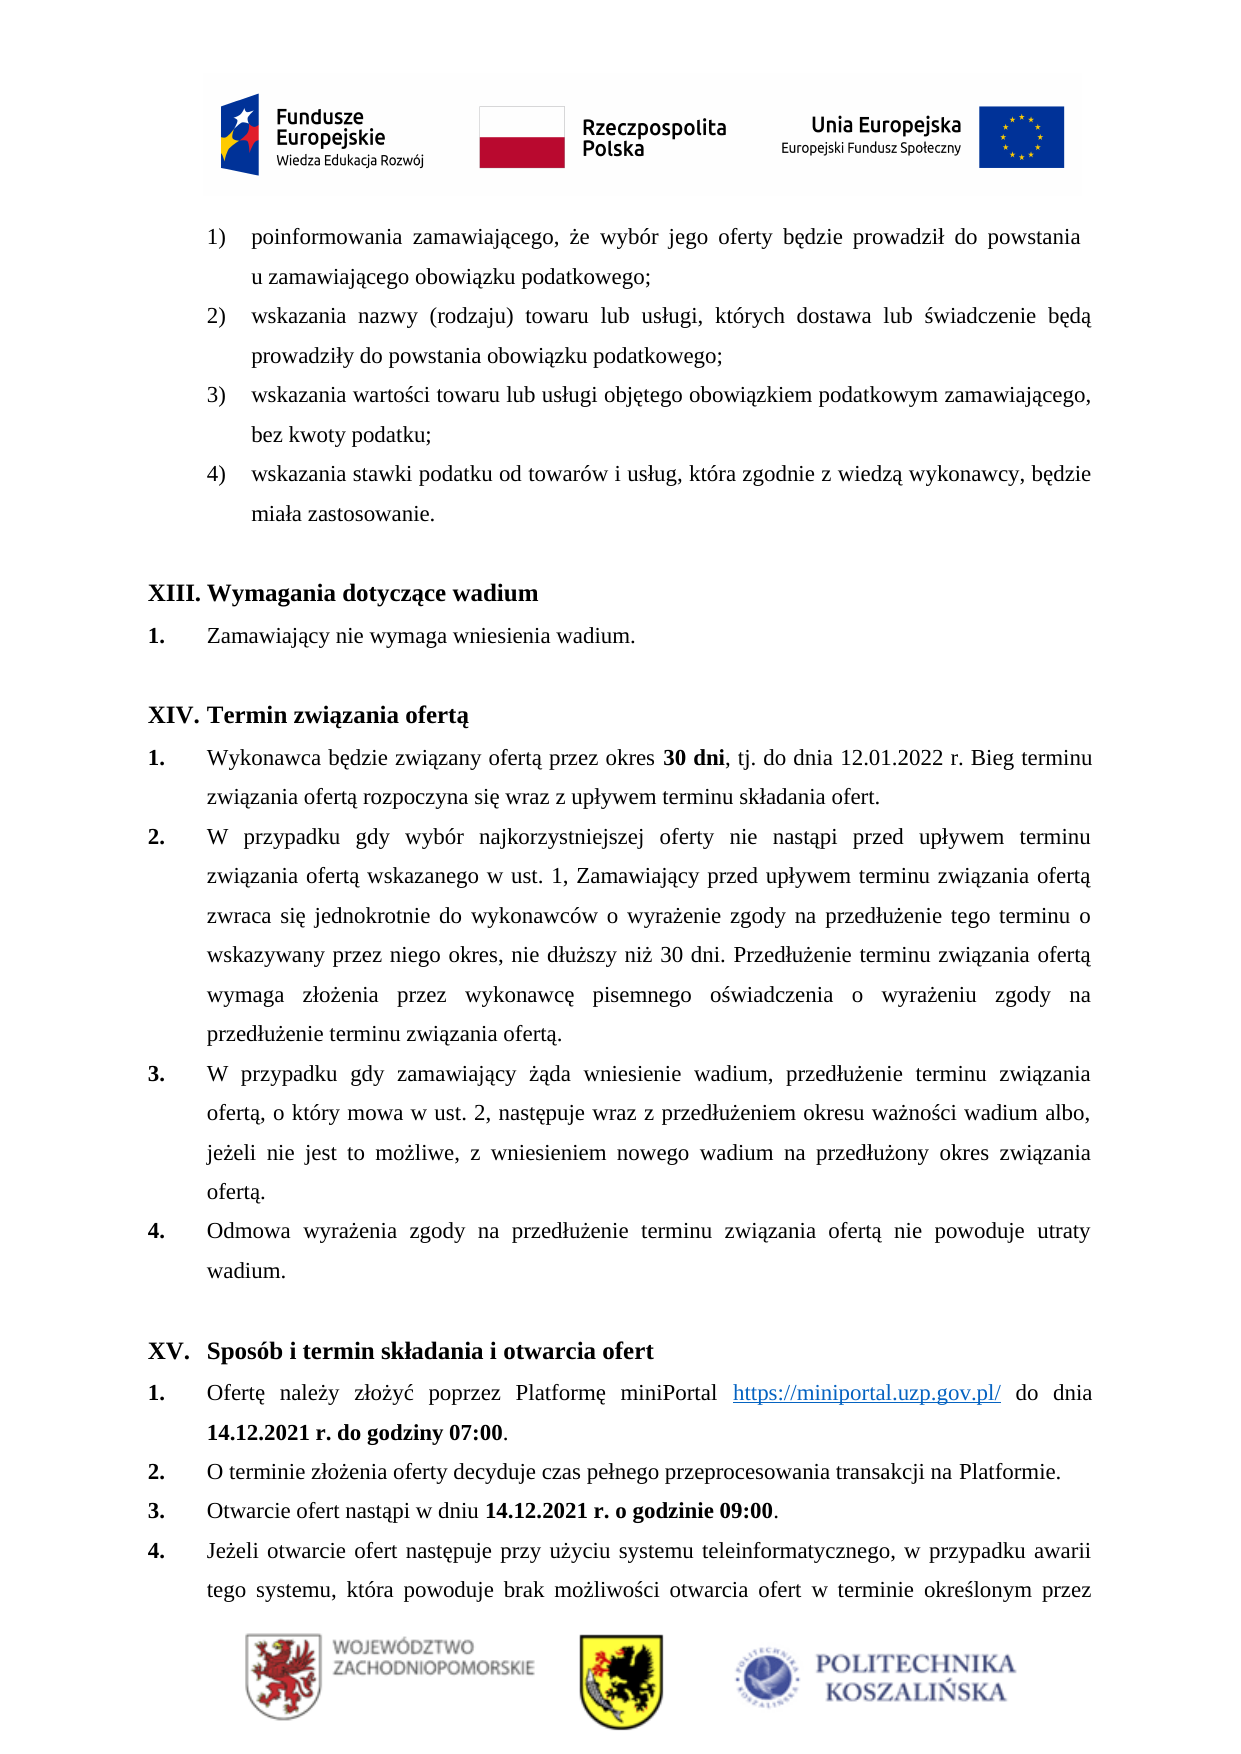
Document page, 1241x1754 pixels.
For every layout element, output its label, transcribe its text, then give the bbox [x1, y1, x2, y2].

list Otwarcie ofert nastąpi w dniu 14.12.2021 r. o godzinie 09:00. [148, 1497, 1093, 1524]
list wskazania wartości towaru lub usługi objętego obowiązkiem podatkowym zamawiającego, bez kwoty podatku; [207, 381, 1093, 447]
picture [244, 1629, 1026, 1738]
list Wykonawca będzie związany ofertą przez okres 30 dni, tj. do dnia 12.01.2022 r. Bieg terminu związania ofertą rozpoczyna się wraz z upływem terminu składania ofert. [148, 744, 1093, 809]
list O terminie złożenia oferty decyduje czas pełnego przeprocesowania transakcji na Platformie. [148, 1458, 1093, 1484]
list Ofertę należy złożyć poprzez Platformę miniPortal https://miniportal.uzp.gov.pl/ do dnia 14.12.2021 r. do godziny 07:00. [148, 1379, 1093, 1445]
list poinformowania zamawiającego, że wybór jego oferty będzie prowadził do powstania u zamawiającego obowiązku podatkowego; [207, 223, 1093, 289]
list Odmowa wyrażenia zgody na przedłużenie terminu związania ofertą nie powoduje utraty wadium. [148, 1217, 1093, 1283]
picture [202, 73, 1083, 196]
list wskazania nazwy (rodzaju) towaru lub usługi, których dostawa lub świadczenie będą prowadziły do powstania obowiązku podatkowego; [207, 302, 1093, 368]
list W przypadku gdy zamawiający żąda wniesienie wadium, przedłużenie terminu związania ofertą, o który mowa w ust. 2, następuje wraz z przedłużeniem okresu ważności wadium albo, jeżeli nie jest to możliwe, z wniesieniem nowego wadium na przedłużony okres związania ofertą. [148, 1059, 1093, 1204]
list Termin związania ofertą [148, 701, 1093, 729]
list wskazania stawki podatku od towarów i usług, która zgodnie z wiedzą wykonawcy, będzie miała zastosowanie. [207, 460, 1093, 526]
list Zamawiający nie wymaga wniesienia wadium. [148, 622, 1093, 648]
list W przypadku gdy wybór najkorzystniejszej oferty nie nastąpi przed upływem terminu związania ofertą wskazanego w ust. 1, Zamawiający przed upływem terminu związania ofertą zwraca się jednokrotnie do wykonawców o wyrażenie zgody na przedłużenie tego terminu o wskazywany przez niego okres, nie dłuższy niż 30 dni. Przedłużenie terminu związania ofertą wymaga złożenia przez wykonawcę pisemnego oświadczenia o wyrażeniu zgody na przedłużenie terminu związania ofertą. [148, 823, 1093, 1046]
list Wymagania dotyczące wadium [148, 578, 1093, 607]
list Sposób i termin składania i otwarcia ofert [148, 1336, 1093, 1365]
